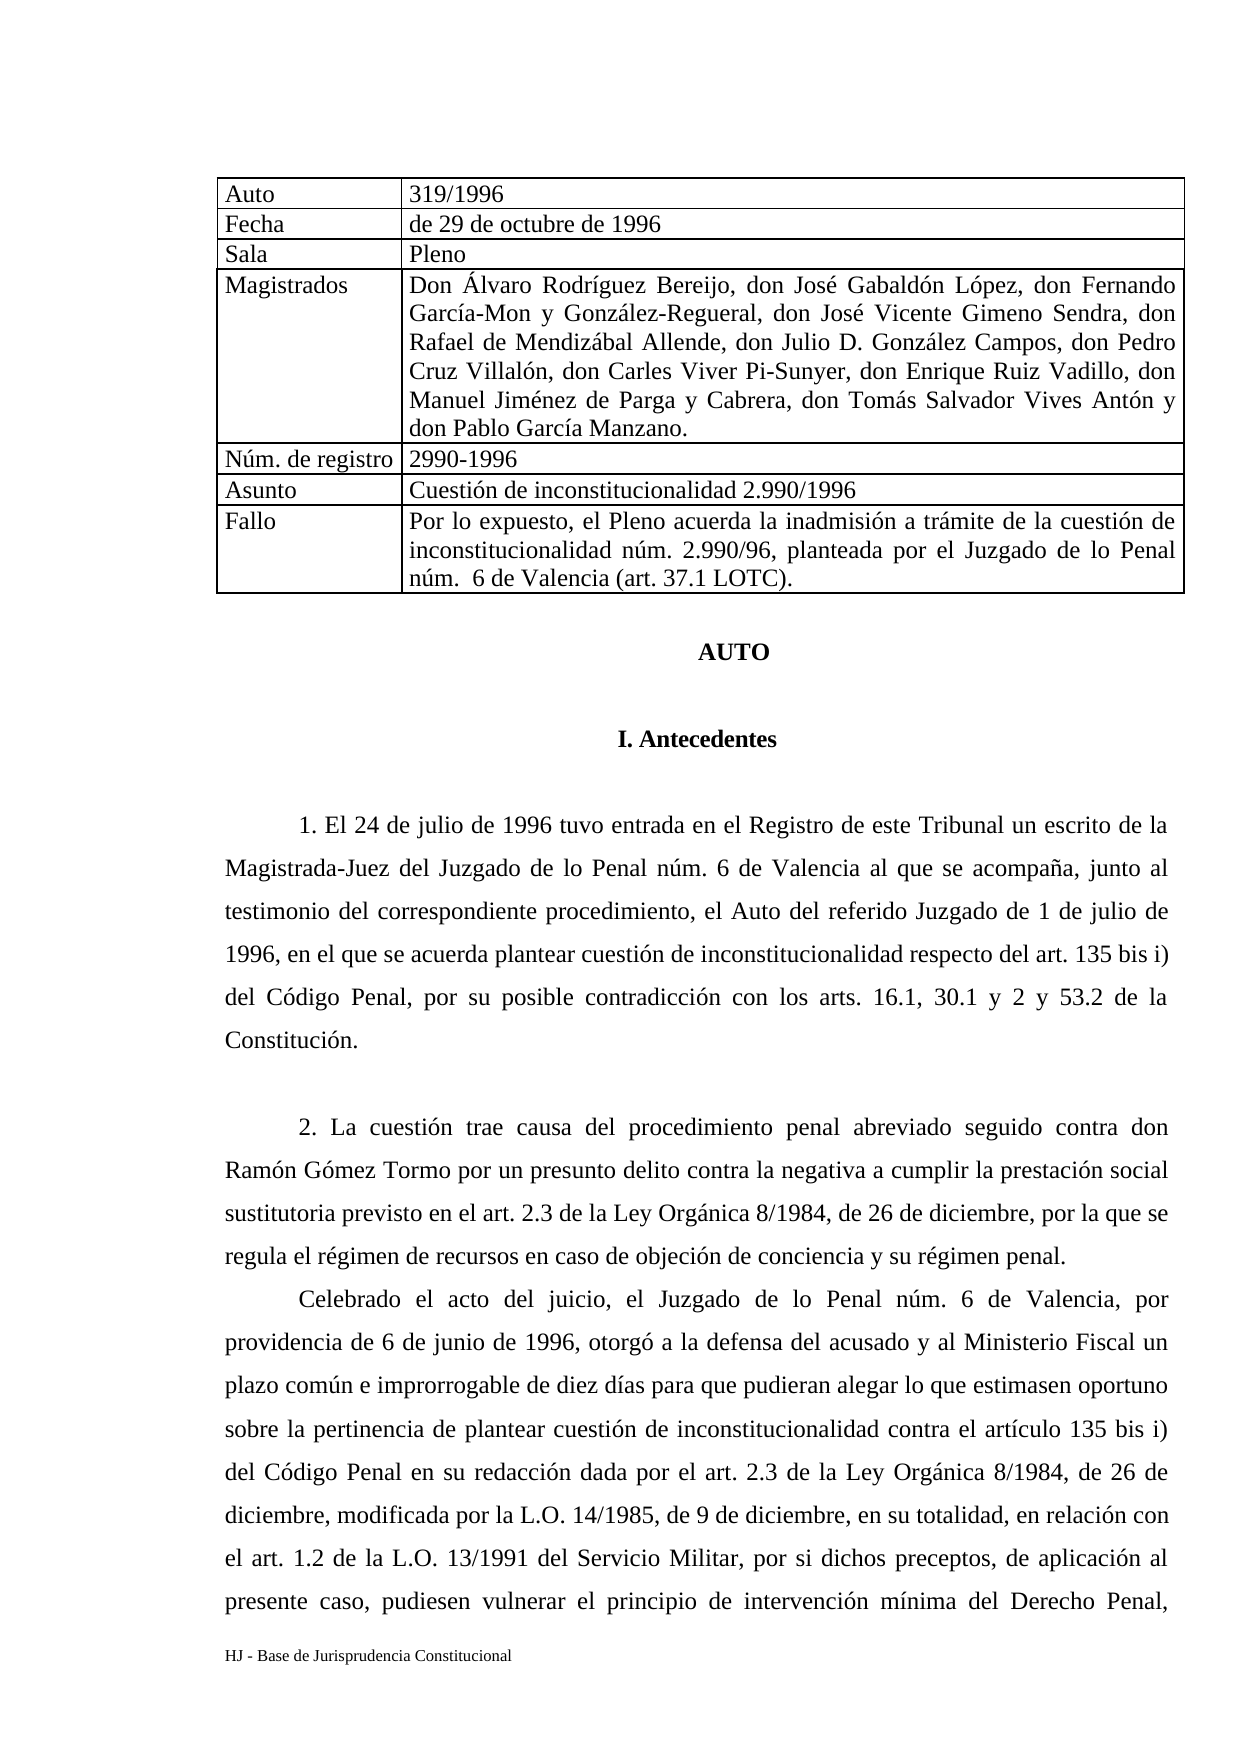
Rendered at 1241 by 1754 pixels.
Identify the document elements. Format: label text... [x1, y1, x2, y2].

text 2. La cuestión trae causa del procedimiento penal abreviado seguido contra don Ramón Gómez Tormo por un presunto delito contra la negativa a cumplir la prestación social sustitutoria previsto en el art. 2.3 de la Ley Orgánica 8/1984, de 26 de diciembre, por la que se regula el régimen de recursos en caso de objeción de conciencia y su régimen penal. [224, 1112, 1169, 1270]
table_cell Por lo expuesto, el Pleno acuerda la inadmisión a trámite de la cuestión de inconstitucionalidad núm. 2.990/96, planteada por el Juzgado de lo Penal núm. 6 de Valencia (art. 37.1 LOTC). [403, 506, 1183, 592]
table_cell Fecha [218, 209, 401, 238]
table_cell 2990-1996 [403, 444, 1183, 473]
table_cell Sala [218, 240, 401, 268]
table_cell Asunto [218, 475, 401, 504]
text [224, 1284, 1169, 1615]
text AUTO [224, 637, 1169, 666]
table_header Auto [218, 179, 401, 207]
table_header 319/1996 [402, 179, 1184, 207]
table_cell Don Álvaro Rodríguez Bereijo, don José Gabaldón López, don Fernando García-Mon y González-Regueral, don José Vicente Gimeno Sendra, don Rafael de Mendizábal Allende, don Julio D. González Campos, don Pedro Cruz Villalón, don Carles Viver Pi-Sunyer, don Enrique Ruiz Vadillo, don Manuel Jiménez de Parga y Cabrera, don Tomás Salvador Vives Antón y don Pablo García Manzano. [403, 270, 1183, 442]
text I. Antecedentes [224, 724, 1169, 752]
table_cell Núm. de registro [218, 444, 401, 473]
table_cell de 29 de octubre de 1996 [402, 209, 1184, 238]
table_cell Fallo [218, 506, 401, 592]
table_cell Pleno [402, 240, 1184, 268]
table_cell Magistrados [218, 270, 401, 442]
table_cell Cuestión de inconstitucionalidad 2.990/1996 [403, 475, 1183, 504]
text 1. El 24 de julio de 1996 tuvo entrada en el Registro de este Tribunal un escrito de la Magistrada-Juez del Juzgado de lo Penal núm. 6 de Valencia al que se acompaña, junto al testimonio del correspondiente procedimiento, el Auto del referido Juzgado de 1 de julio de 1996, en el que se acuerda plantear cuestión de inconstitucionalidad respecto del art. 135 bis i) del Código Penal, por su posible contradicción con los arts. 16.1, 30.1 y 2 y 53.2 de la Constitución. [224, 810, 1169, 1054]
